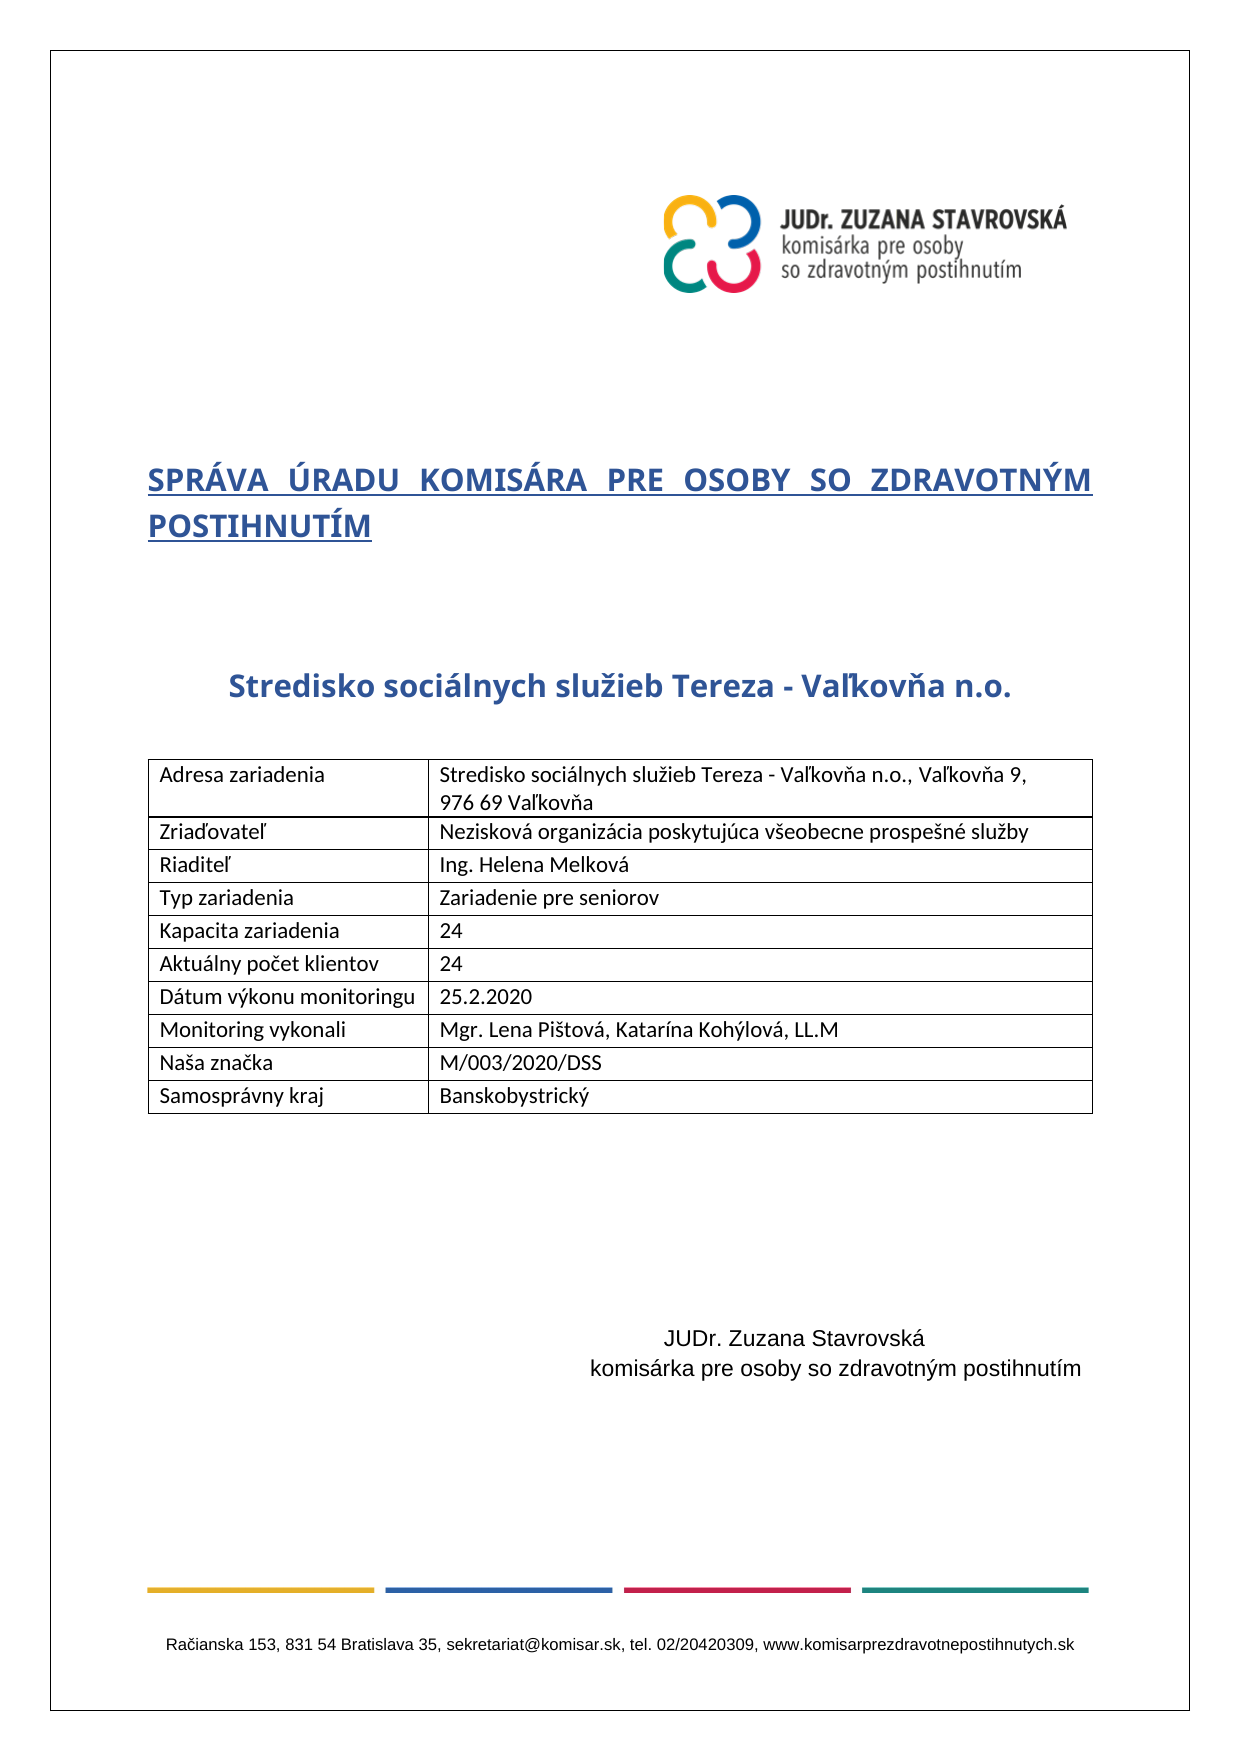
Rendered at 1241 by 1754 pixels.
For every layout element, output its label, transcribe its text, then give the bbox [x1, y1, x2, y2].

table_cell Typ zariadenia [149, 883, 428, 915]
table_cell Mgr. Lena Pištová, Katarína Kohýlová, LL.M [429, 1015, 1092, 1047]
picture [663, 195, 1067, 293]
text SPRÁVA ÚRADU KOMISÁRA PRE OSOBY SO ZDRAVOTNÝM POSTIHNUTÍM [147, 458, 1093, 494]
table_cell Monitoring vykonali [149, 1015, 428, 1047]
table_header Adresa zariadenia [149, 760, 428, 816]
table_cell Nezisková organizácia poskytujúca všeobecne prospešné služby [429, 818, 1092, 849]
table_cell Banskobystrický [429, 1081, 1092, 1113]
picture [147, 1587, 1089, 1593]
text komisárka pre osoby so zdravotným postihnutím [147, 1355, 1093, 1382]
table_cell Riaditeľ [149, 850, 428, 882]
table_cell Naša značka [149, 1048, 428, 1080]
table_cell Samosprávny kraj [149, 1081, 428, 1113]
table_cell Ing. Helena Melková [429, 850, 1092, 882]
table_cell 24 [429, 916, 1092, 948]
table_cell Zriaďovateľ [149, 818, 428, 849]
table_cell Zariadenie pre seniorov [429, 883, 1092, 915]
table_cell Dátum výkonu monitoringu [149, 982, 428, 1014]
text JUDr. Zuzana Stavrovská [147, 1325, 1093, 1351]
table_cell 24 [429, 949, 1092, 981]
text Stredisko sociálnych služieb Tereza - Vaľkovňa n.o. [147, 664, 1093, 707]
text SPRÁVA ÚRADU KOMISÁRA PRE OSOBY SO ZDRAVOTNÝM POSTIHNUTÍM [147, 495, 1093, 547]
table_header Stredisko sociálnych služieb Tereza - Vaľkovňa n.o., Vaľkovňa 9, 976 69 Vaľkovňa [429, 760, 1092, 816]
table_cell 25.2.2020 [429, 982, 1092, 1014]
table_cell Aktuálny počet klientov [149, 949, 428, 981]
table_cell Kapacita zariadenia [149, 916, 428, 948]
table_cell M/003/2020/DSS [429, 1048, 1092, 1080]
